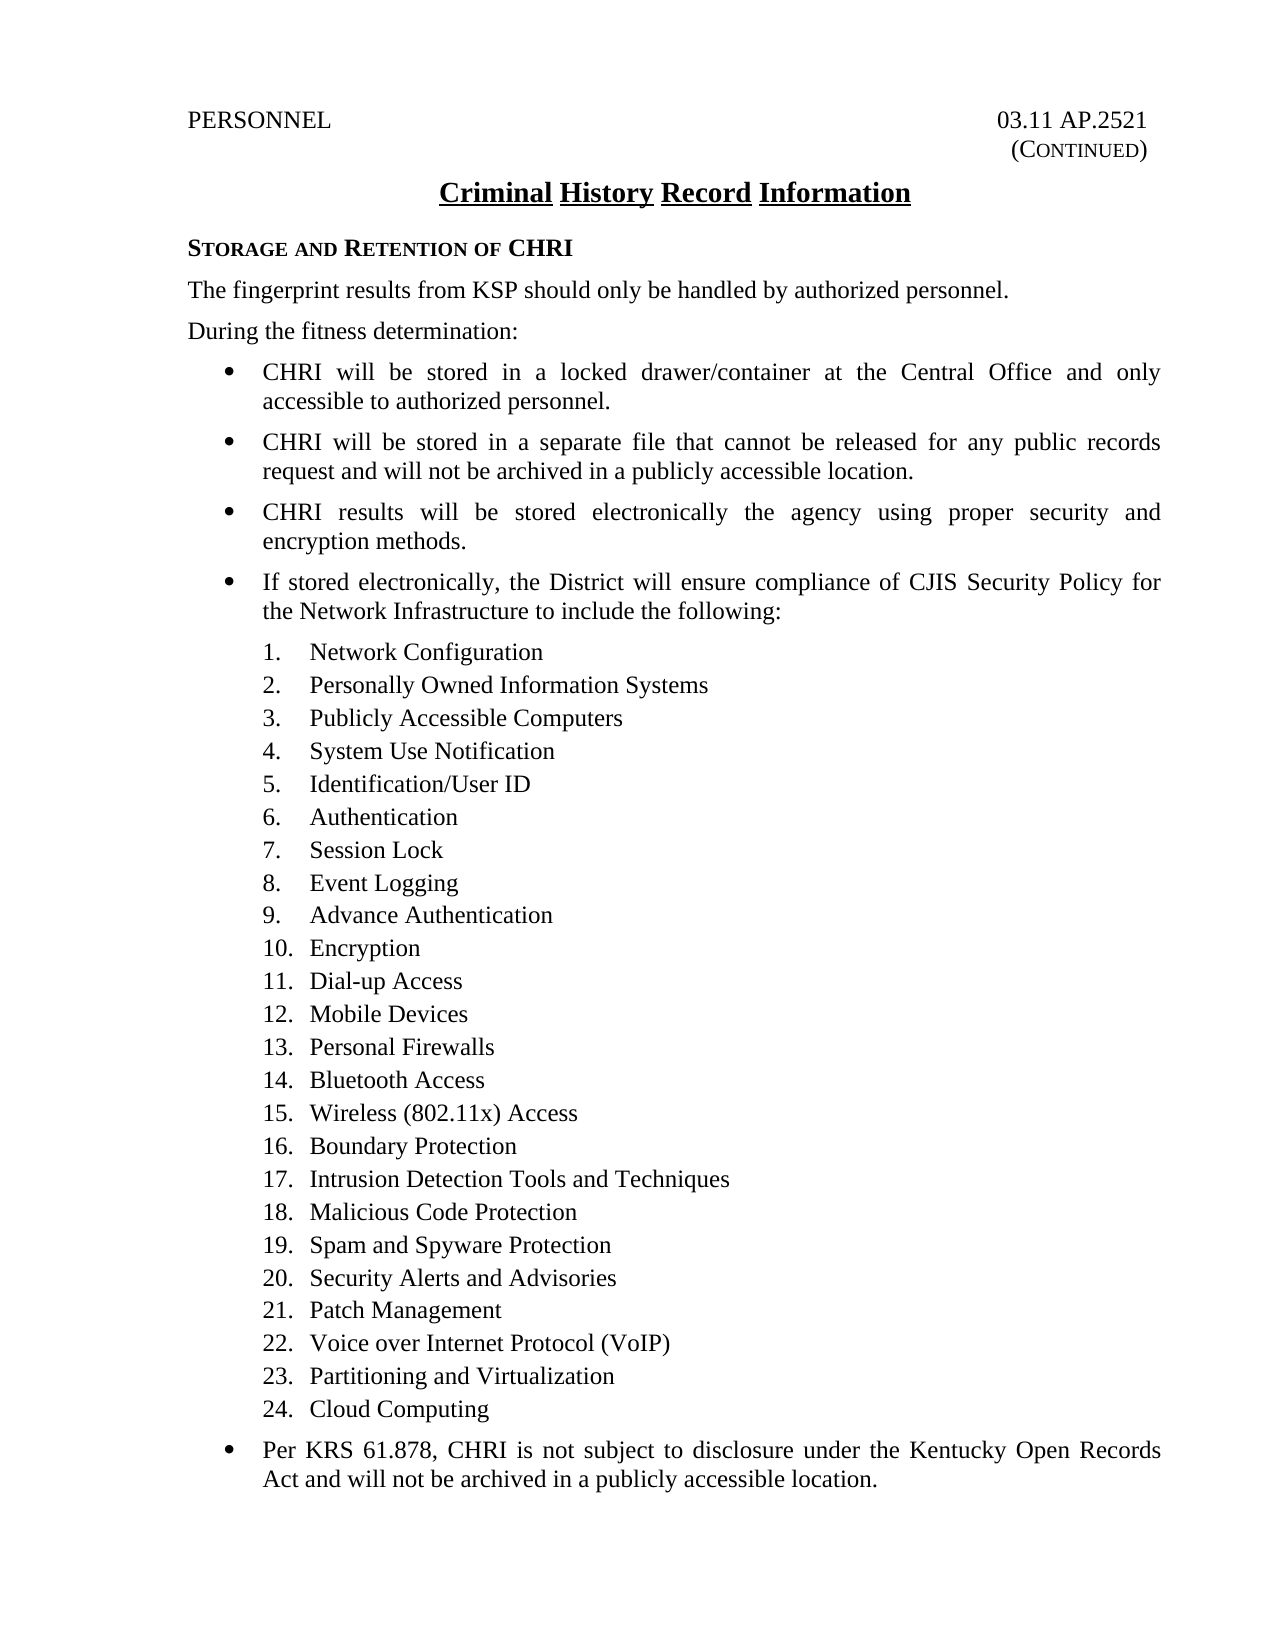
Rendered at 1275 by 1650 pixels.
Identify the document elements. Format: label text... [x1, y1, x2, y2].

list Boundary Protection [262, 1131, 1162, 1160]
list Intrusion Detection Tools and Techniques [262, 1164, 1162, 1193]
list Authentication [262, 802, 1162, 831]
list Personal Firewalls [262, 1032, 1162, 1061]
list Malicious Code Protection [262, 1197, 1162, 1226]
subtitle PERSONNEL $03.11 AP.2521 [187, 105, 1162, 134]
list Publicly Accessible Computers [262, 703, 1162, 732]
list Identification/User ID [262, 769, 1162, 798]
list Session Lock [262, 835, 1162, 863]
list Partitioning and Virtualization [262, 1361, 1162, 1390]
list Personally Owned Information Systems [262, 670, 1162, 699]
list Bluetooth Access [262, 1065, 1162, 1094]
title Criminal History Record Information [187, 175, 1162, 208]
list Security Alerts and Advisories [262, 1263, 1162, 1291]
text The fingerprint results from KSP should only be handled by authorized personnel. [187, 275, 1162, 303]
list CHRI will be stored in a locked drawer/container at the Central Office and only accessible to authorized personnel. [225, 357, 1162, 415]
list Per KRS 61.878, CHRI is not subject to disclosure under the Kentucky Open Records Act and will not be archived in a publicly accessible location. [225, 1436, 1162, 1493]
list Cloud Computing [262, 1394, 1162, 1423]
list If stored electronically, the District will ensure compliance of CJIS Security Policy for the Network Infrastructure to include the following: [225, 567, 1162, 625]
list Event Logging [262, 868, 1162, 896]
list Voice over Internet Protocol (VoIP) [262, 1328, 1162, 1357]
list Patch Management [262, 1296, 1162, 1324]
list Dial-up Access [262, 966, 1162, 995]
text During the fitness determination: [187, 316, 1162, 345]
list Network Configuration [262, 637, 1162, 666]
list Encryption [262, 933, 1162, 962]
subtitle Storage and Retention of CHRI [187, 233, 1162, 262]
list System Use Notification [262, 736, 1162, 765]
list Spam and Spyware Protection [262, 1230, 1162, 1258]
list Mobile Devices [262, 999, 1162, 1028]
list Wireless (802.11x) Access [262, 1098, 1162, 1127]
list Advance Authentication [262, 901, 1162, 929]
list CHRI results will be stored electronically the agency using proper security and encryption methods. [225, 497, 1162, 555]
list CHRI will be stored in a separate file that cannot be released for any public records request and will not be archived in a publicly accessible location. [225, 427, 1162, 485]
subtitle (Continued) [187, 134, 1162, 162]
